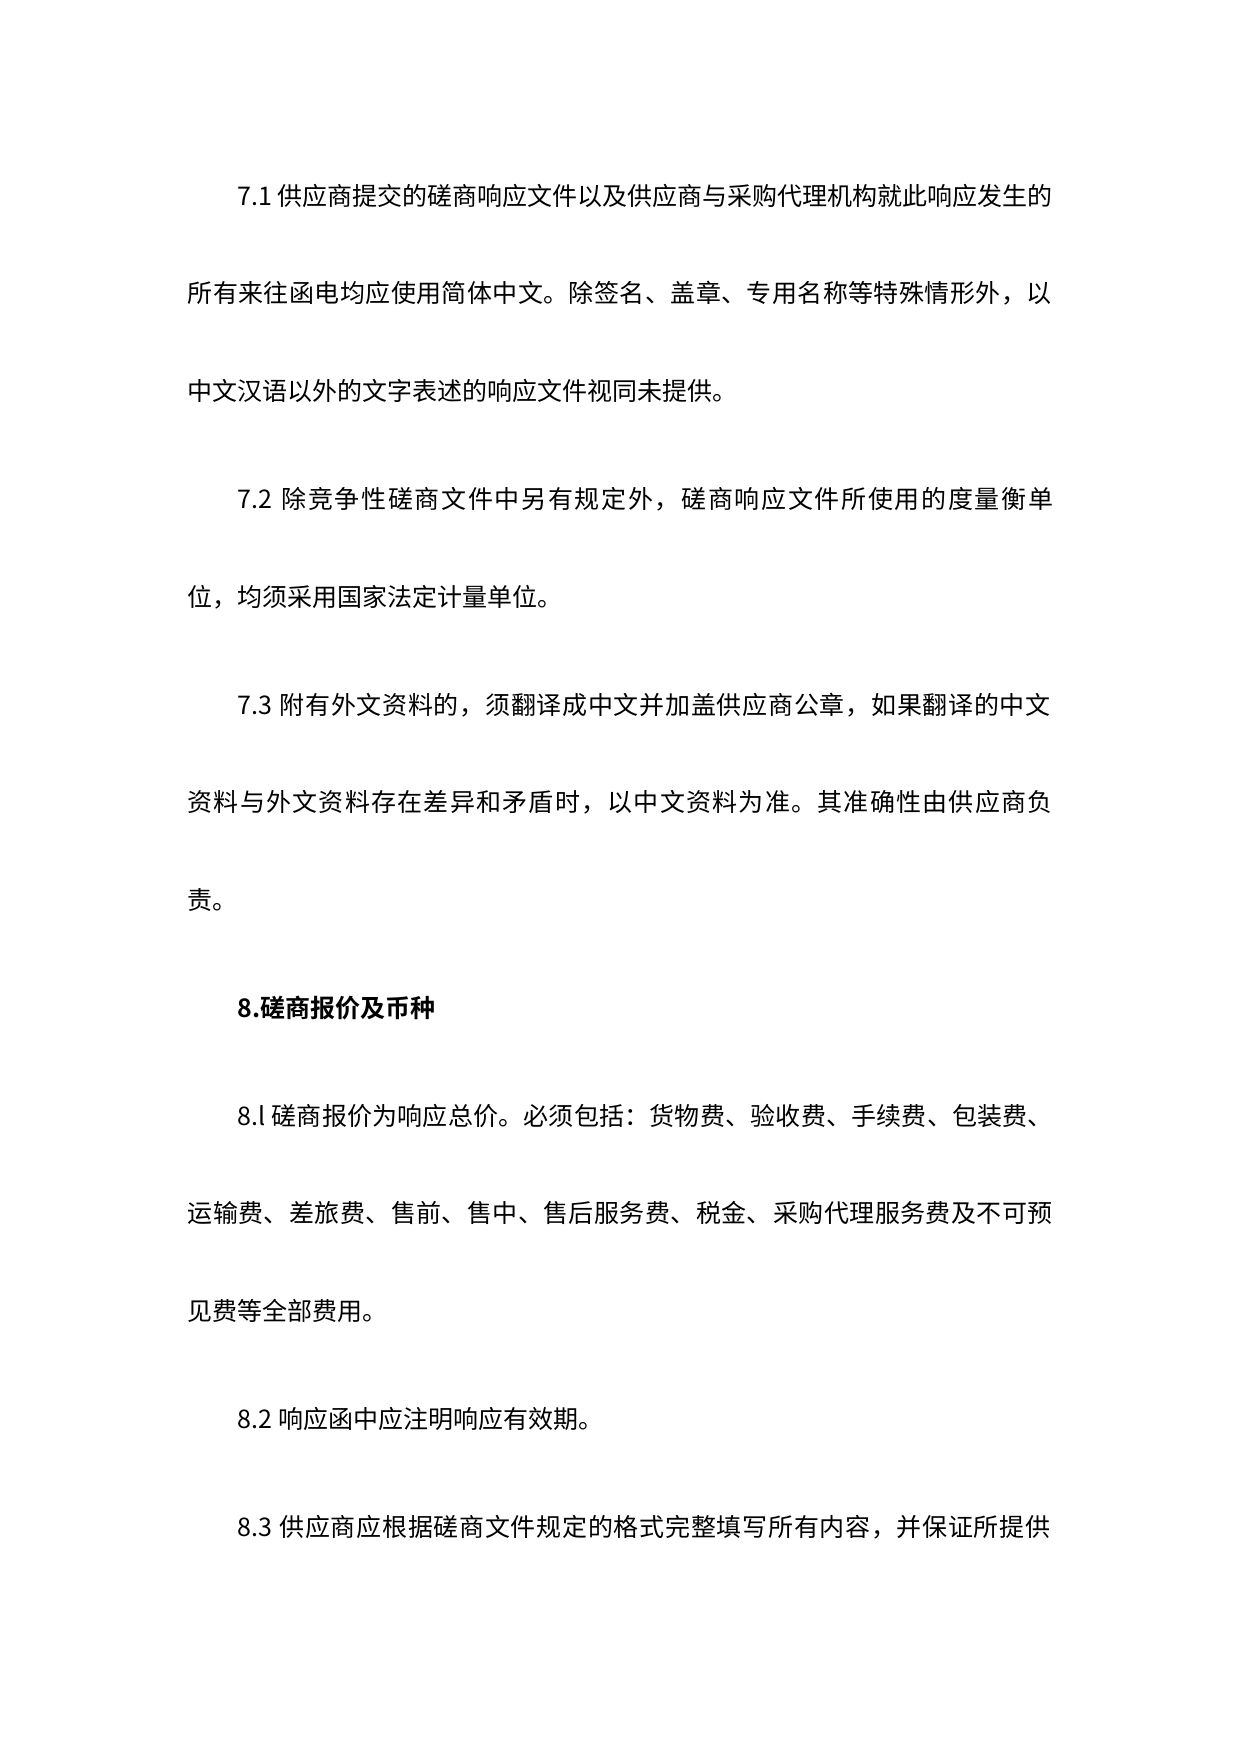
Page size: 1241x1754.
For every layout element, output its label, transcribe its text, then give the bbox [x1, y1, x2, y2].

text 8.l 磋商报价为响应总价。必须包括：货物费、验收费、手续费、包装费、运输费、差旅费、售前、售中、售后服务费、税金、采购代理服务费及不可预见费等全部费用。 [187, 1082, 1053, 1342]
text 8.磋商报价及币种 [187, 974, 1053, 1039]
text 7.2 除竞争性磋商文件中另有规定外，磋商响应文件所使用的度量衡单位，均须采用国家法定计量单位。 [187, 465, 1053, 628]
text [187, 1493, 1053, 1558]
text 8.2 响应函中应注明响应有效期。 [187, 1385, 1053, 1450]
text 7.3 附有外文资料的，须翻译成中文并加盖供应商公章，如果翻译的中文资料与外文资料存在差异和矛盾时，以中文资料为准。其准确性由供应商负责。 [187, 671, 1053, 931]
text 7.1供应商提交的磋商响应文件以及供应商与采购代理机构就此响应发生的所有来往函电均应使用简体中文。除签名、盖章、专用名称等特殊情形外，以中文汉语以外的文字表述的响应文件视同未提供。 [187, 162, 1053, 422]
